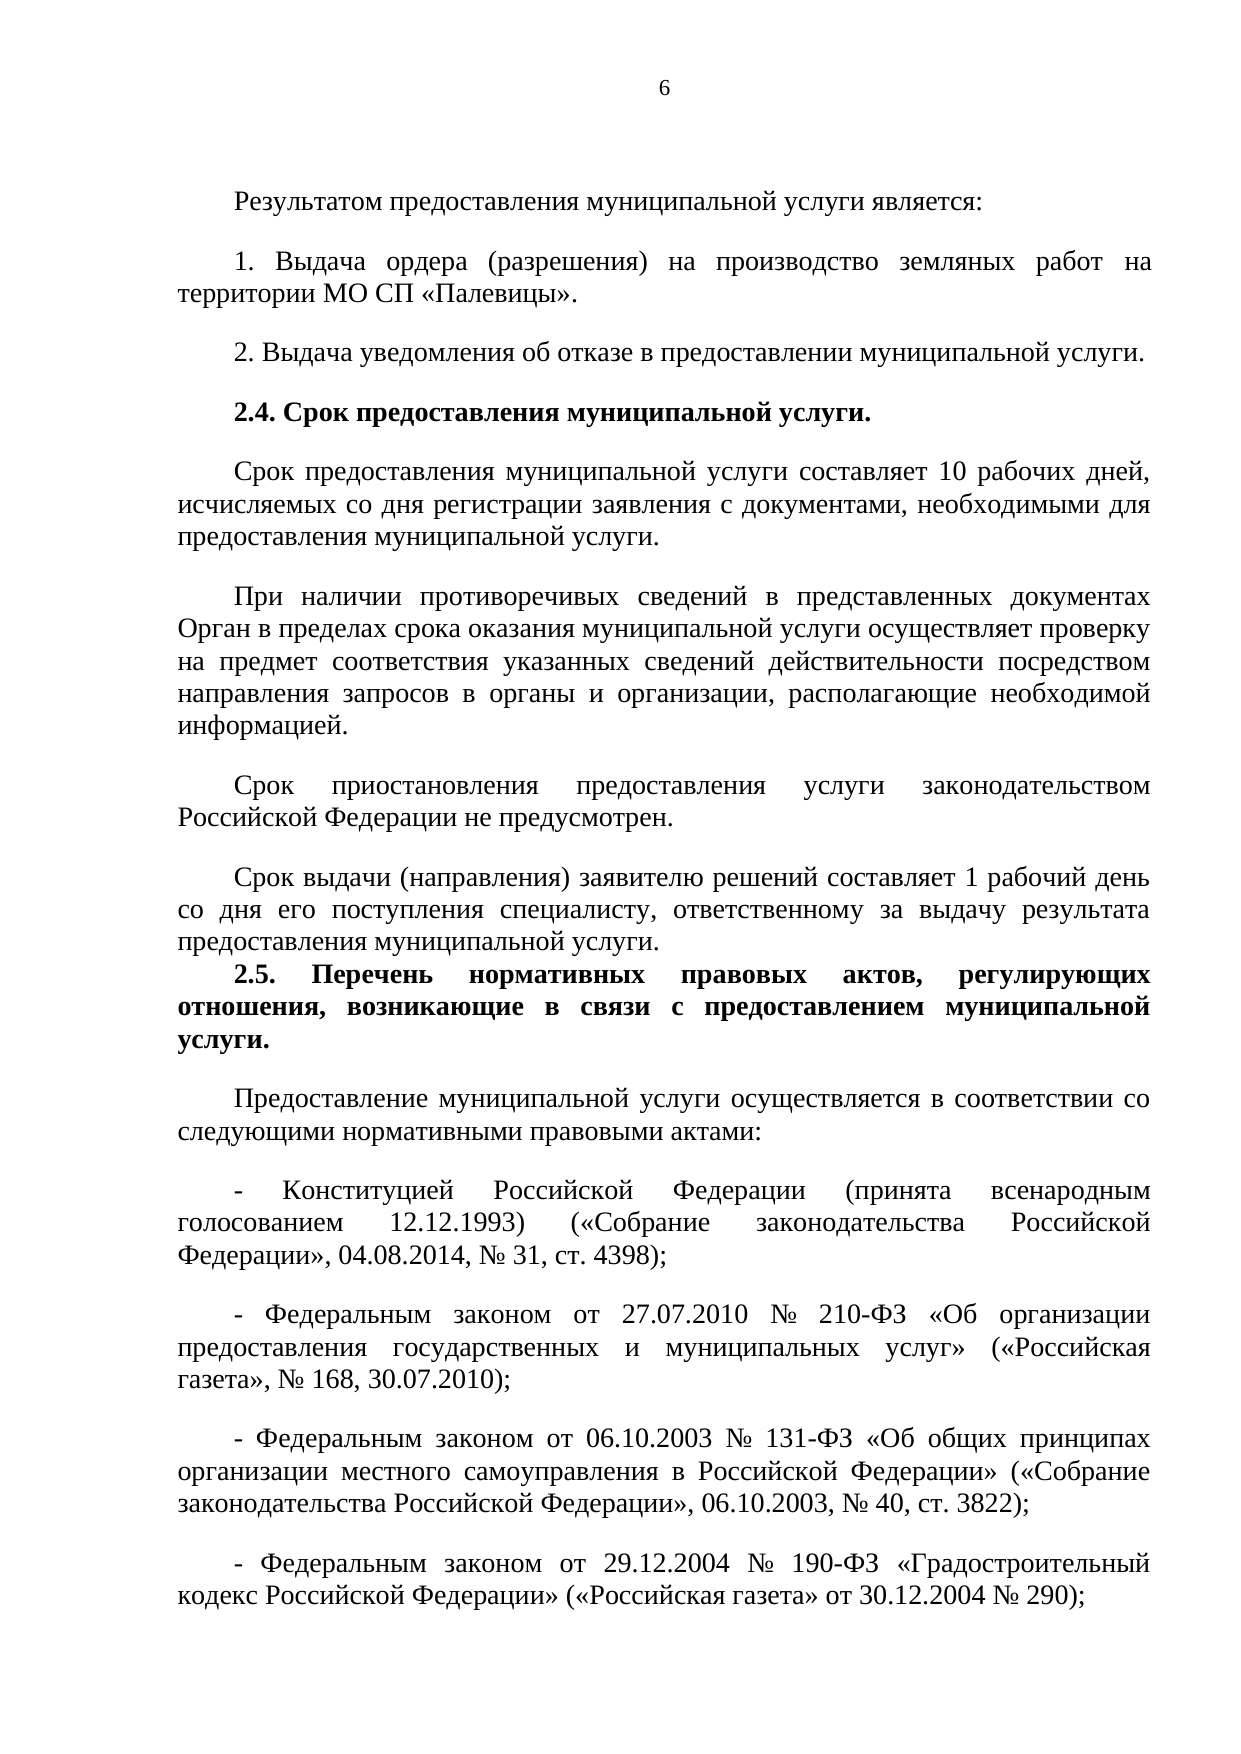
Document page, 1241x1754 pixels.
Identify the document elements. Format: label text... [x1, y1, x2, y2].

text - Федеральным законом от 27.07.2010 № 210-ФЗ «Об организации предоставления государственных и муниципальных услуг» («Российская газета», № 168, 30.07.2010); [177, 1297, 1152, 1394]
text 1. Выдача ордера (разрешения) на производство земляных работ на территории МО СП «Палевицы». [177, 244, 1152, 308]
text Срок выдачи (направления) заявителю решений составляет 1 рабочий день со дня его поступления специалисту, ответственному за выдачу результата предоставления муниципальной услуги. [177, 860, 1152, 957]
text Результатом предоставления муниципальной услуги является: [177, 184, 1152, 217]
text Предоставление муниципальной услуги осуществляется в соответствии со следующими нормативными правовыми актами: [177, 1081, 1152, 1146]
text 2.5. Перечень нормативных правовых актов, регулирующих отношения, возникающие в связи с предоставлением муниципальной услуги. [177, 957, 1152, 1054]
text Срок предоставления муниципальной услуги составляет 10 рабочих дней, исчисляемых со дня регистрации заявления с документами, необходимыми для предоставления муниципальной услуги. [177, 454, 1152, 552]
text - Федеральным законом от 06.10.2003 № 131-ФЗ «Об общих принципах организации местного самоуправления в Российской Федерации» («Собрание законодательства Российской Федерации», 06.10.2003, № 40, ст. 3822); [177, 1422, 1152, 1519]
text 2. Выдача уведомления об отказе в предоставлении муниципальной услуги. [177, 336, 1152, 368]
text 2.4. Срок предоставления муниципальной услуги. [177, 395, 1152, 427]
text Срок приостановления предоставления услуги законодательством Российской Федерации не предусмотрен. [177, 768, 1152, 833]
text - Конституцией Российской Федерации (принята всенародным голосованием 12.12.1993) («Собрание законодательства Российской Федерации», 04.08.2014, № 31, ст. 4398); [177, 1173, 1152, 1270]
text При наличии противоречивых сведений в представленных документах Орган в пределах срока оказания муниципальной услуги осуществляет проверку на предмет соответствия указанных сведений действительности посредством направления запросов в органы и организации, располагающие необходимой информацией. [177, 579, 1152, 741]
text - Федеральным законом от 29.12.2004 № 190-ФЗ «Градостроительный кодекс Российской Федерации» («Российская газета» от 30.12.2004 № 290); [177, 1546, 1152, 1611]
